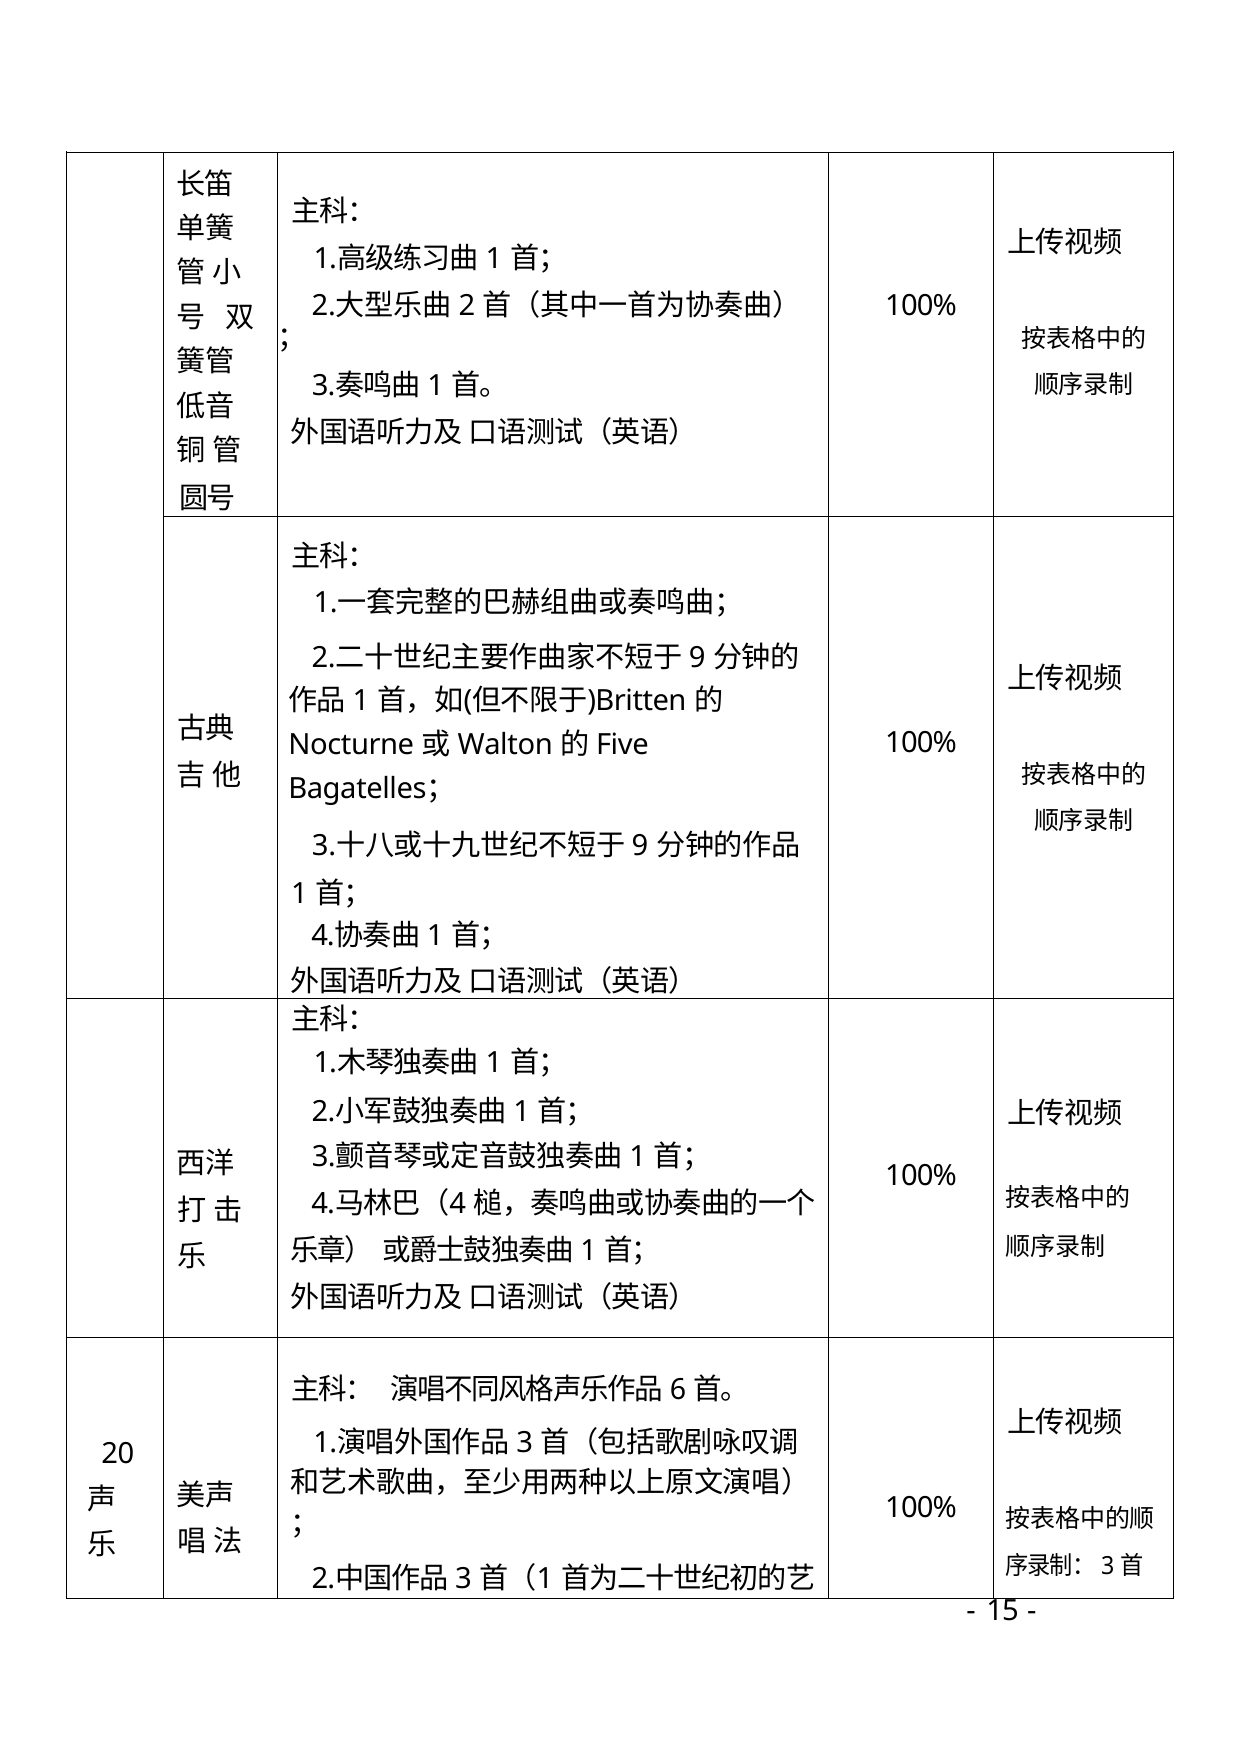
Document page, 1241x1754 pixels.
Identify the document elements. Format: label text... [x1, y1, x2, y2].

table_cell 主科： 1.木琴独奏曲 1 首； 2.小军鼓独奏曲 1 首； 3.颤音琴或定音鼓独奏曲 1 首； 4.马林巴（4 槌，奏鸣曲或协奏曲的一个 乐章） 或爵士鼓独奏曲 1 首； 外国语听力及 口语测试（英语） [278, 999, 828, 1337]
table_header 100% [829, 153, 993, 516]
table_cell 100% [829, 999, 993, 1337]
table_cell 美声唱 法 [164, 1338, 277, 1598]
table_header 主科： 1.高级练习曲 1 首； 2.大型乐曲 2 首（其中一首为协奏曲） ； 3.奏鸣曲 1 首。 外国语听力及 口语测试（英语） [278, 153, 828, 516]
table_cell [994, 1338, 1173, 1598]
table_cell 上传视频 按表格中的 顺序录制 [994, 999, 1173, 1337]
table_cell 20 声乐 表演 艺术 [67, 1338, 163, 1598]
table_header [67, 153, 163, 998]
table_header 上传视频 按表格中的 顺序录制 [994, 153, 1173, 516]
table_cell 古典吉 他 [164, 517, 277, 998]
table_cell 西洋打 击乐 [164, 999, 277, 1337]
table_header 长笛 单簧管 小号 双簧管 低音铜 管 圆号 [164, 153, 277, 516]
table_cell [67, 999, 163, 1337]
table_cell 主科： 1.一套完整的巴赫组曲或奏鸣曲； 2.二十世纪主要作曲家不短于 9 分钟的 作品 1 首，如(但不限于)Britten 的 Nocturne 或 Walton 的 Five Bagatelles； 3.十八或十九世纪不短于9 分钟的作品 1 首； 4.协奏曲 1 首； 外国语听力及 口语测试（英语） [278, 517, 828, 998]
table_cell 100% [829, 1338, 993, 1598]
table_cell 上传视频 按表格中的 顺序录制 [994, 517, 1173, 998]
table_cell 100% [829, 517, 993, 998]
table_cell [278, 1338, 828, 1598]
